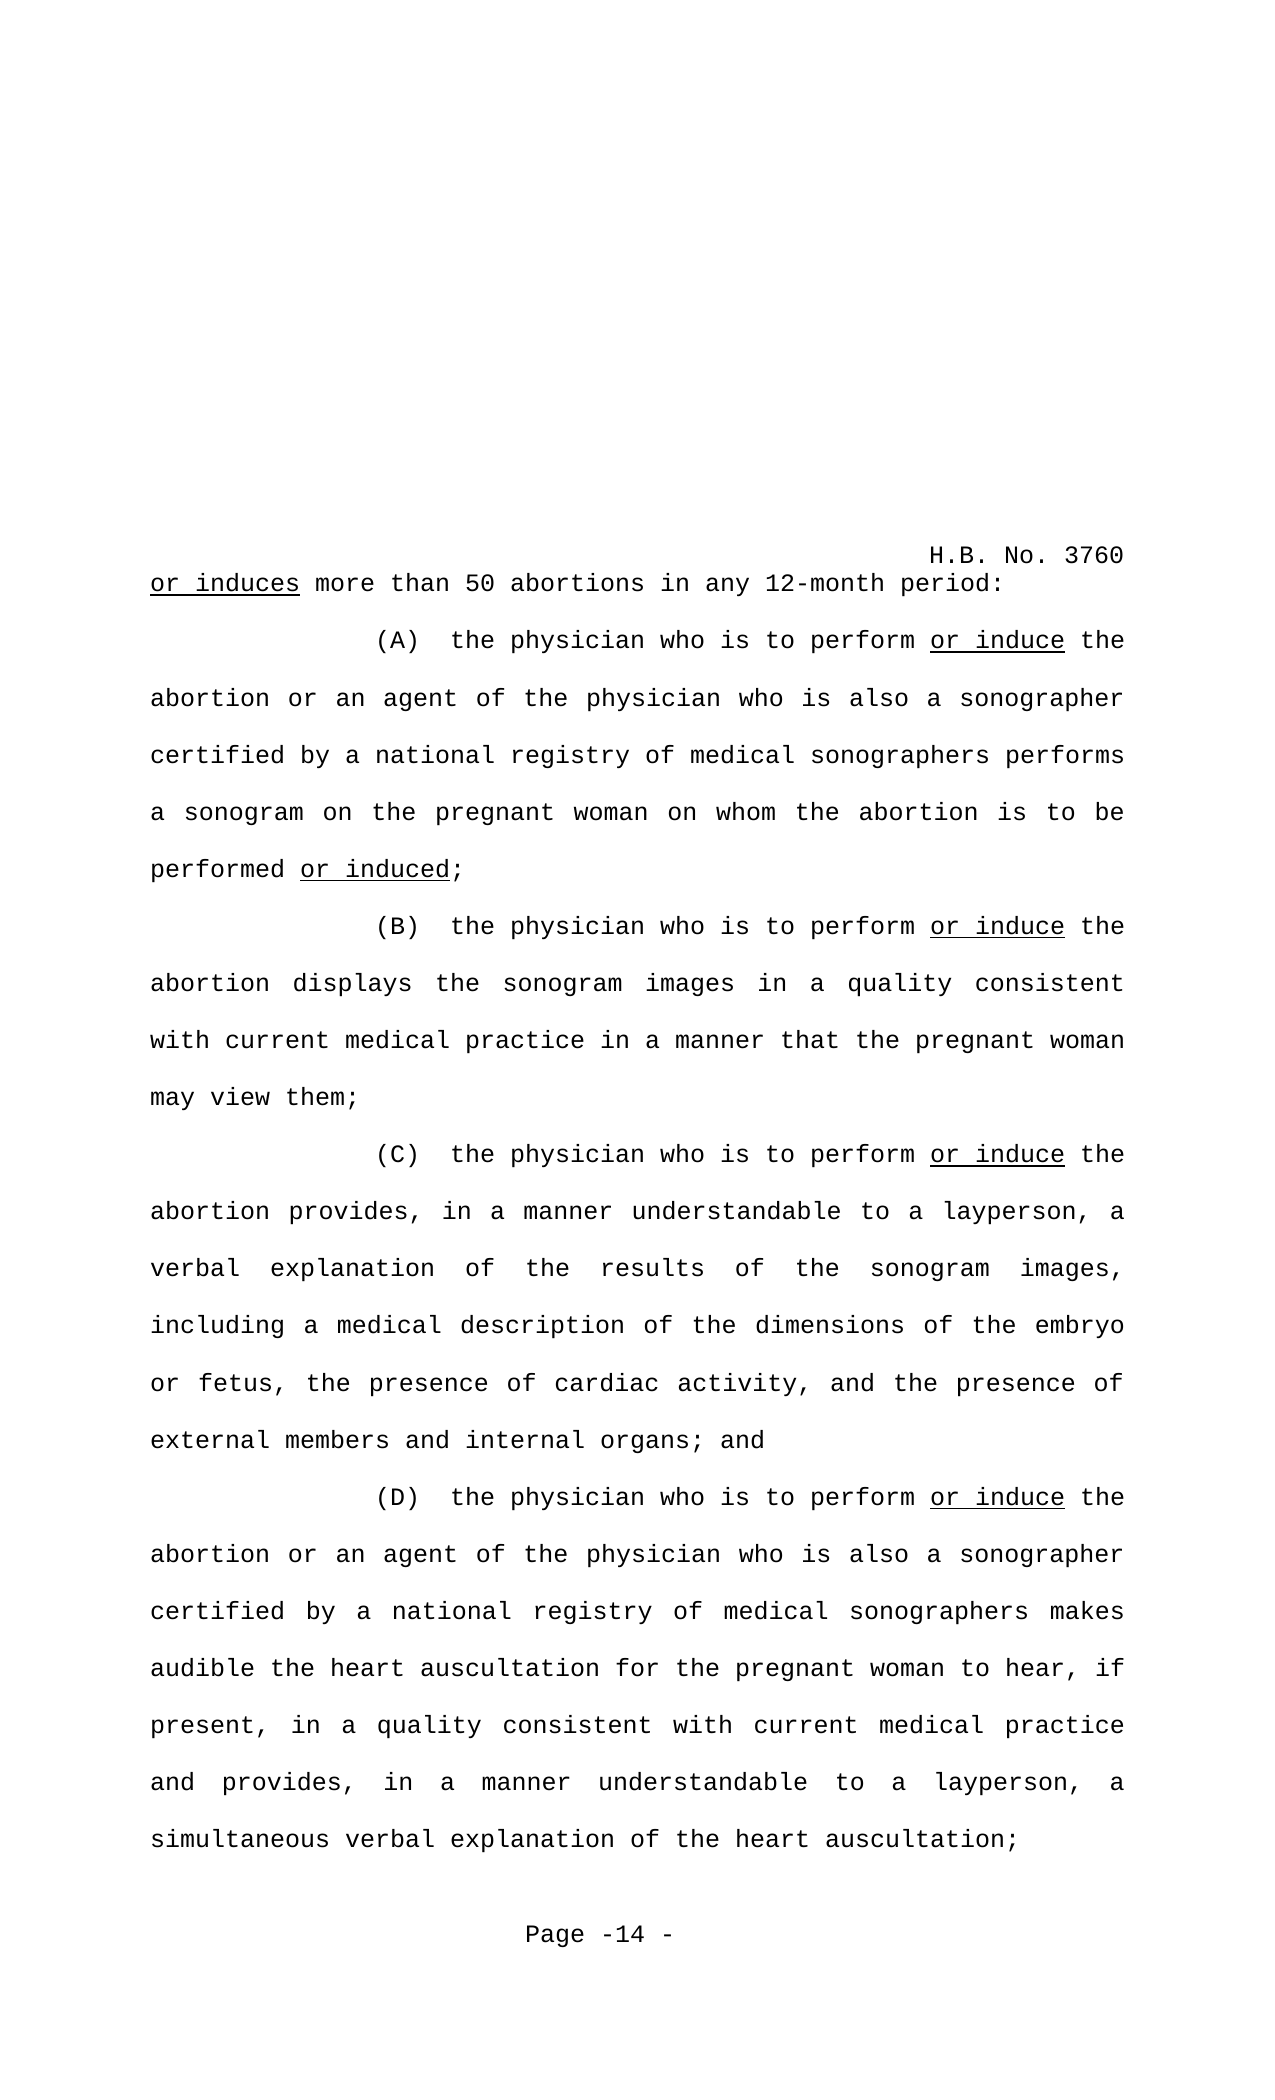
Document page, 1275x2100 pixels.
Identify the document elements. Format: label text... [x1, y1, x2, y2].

text (A) the physician who is to perform or induce the abortion or an agent of the physician who is also a sonographer certified by a national registry of medical sonographers performs a sonogram on the pregnant woman on whom the abortion is to be performed or induced; [150, 628, 1125, 885]
text (B) the physician who is to perform or induce the abortion displays the sonogram images in a quality consistent with current medical practice in a manner that the pregnant woman may view them; [150, 913, 1125, 1113]
text (D) the physician who is to perform or induce the abortion or an agent of the physician who is also a sonographer certified by a national registry of medical sonographers makes audible the heart auscultation for the pregnant woman to hear, if present, in a quality consistent with current medical practice and provides, in a manner understandable to a layperson, a simultaneous verbal explanation of the heart auscultation; [150, 1484, 1125, 1855]
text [150, 571, 1125, 599]
text (C) the physician who is to perform or induce the abortion provides, in a manner understandable to a layperson, a verbal explanation of the results of the sonogram images, including a medical description of the dimensions of the embryo or fetus, the presence of cardiac activity, and the presence of external members and internal organs; and [150, 1142, 1125, 1456]
